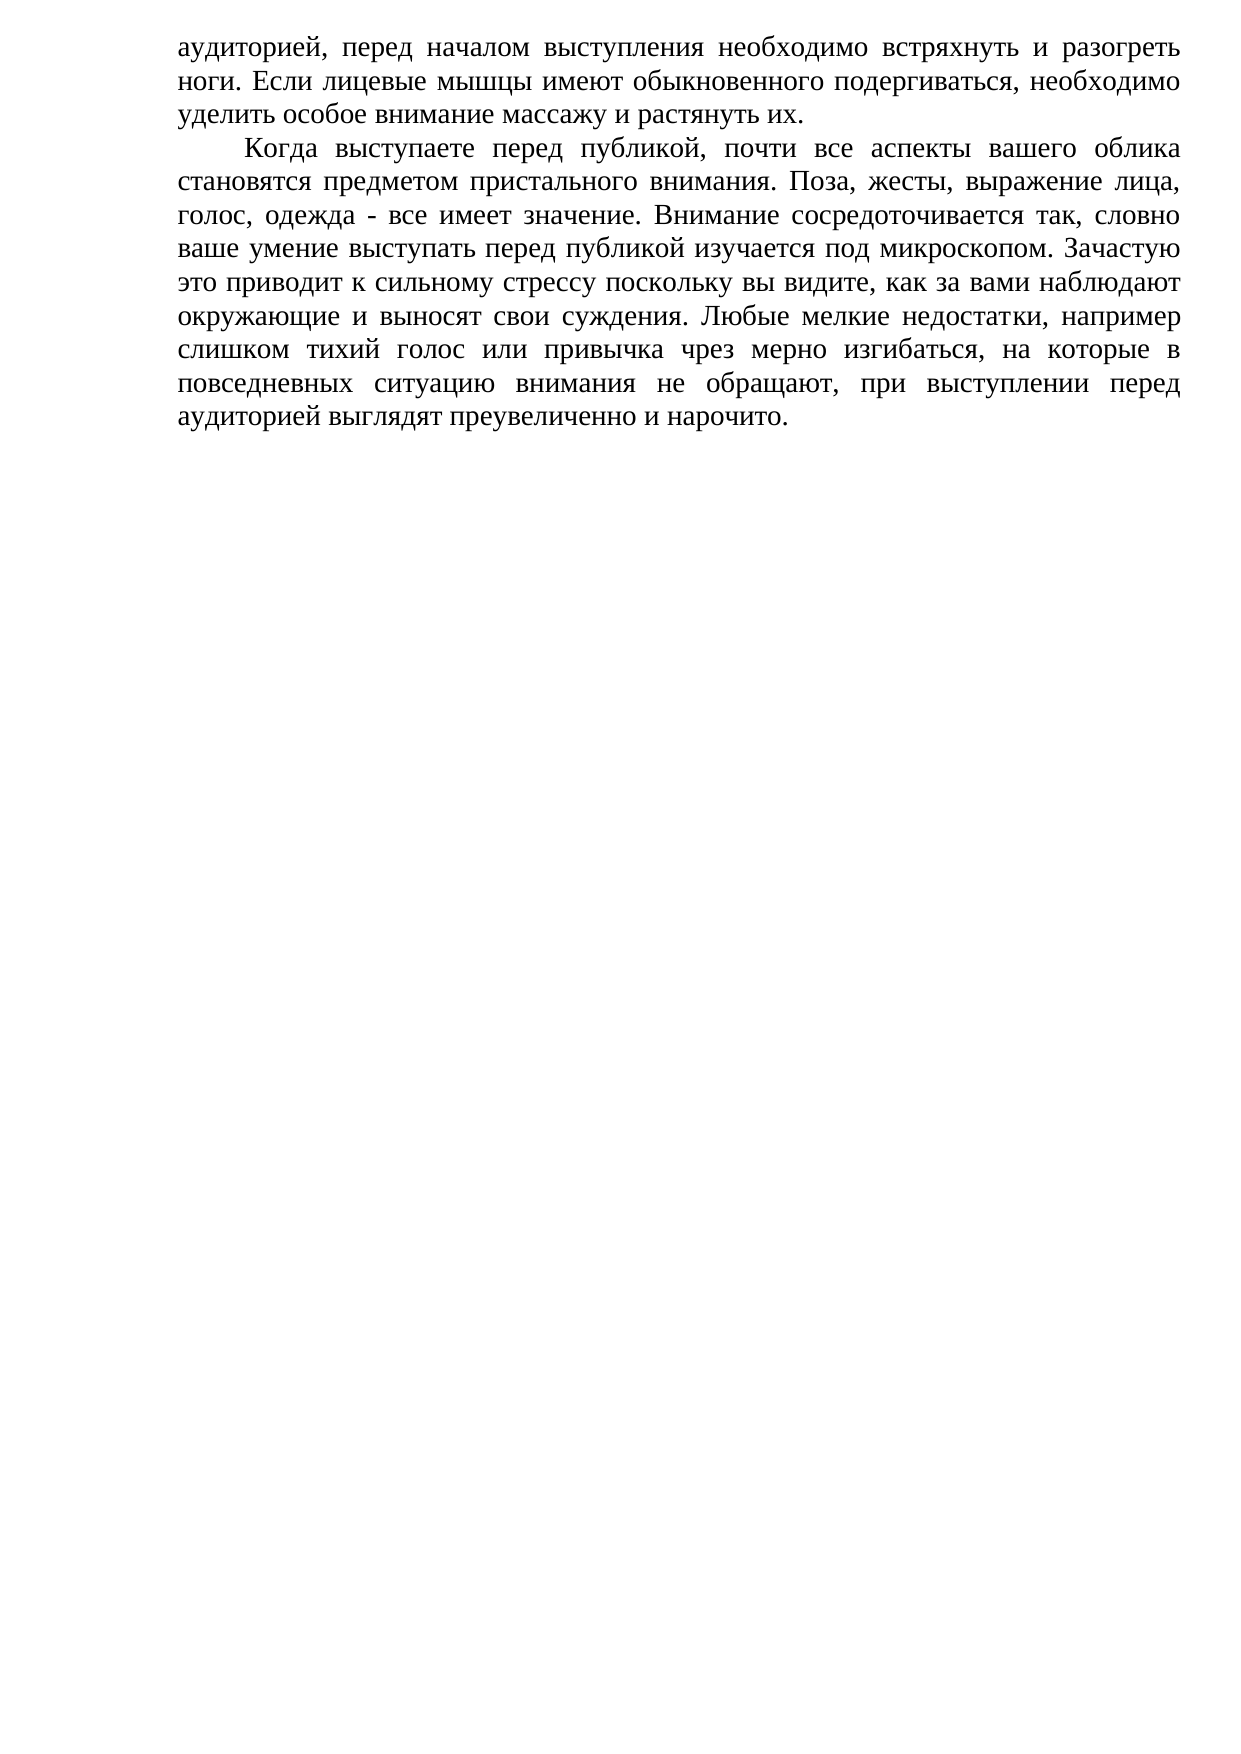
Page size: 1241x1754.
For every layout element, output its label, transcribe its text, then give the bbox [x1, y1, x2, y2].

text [177, 29, 1181, 130]
text Когда выступаете перед публикой, почти все аспекты вашего облика становятся предметом пристального внимания. Поза, жесты, выражение лица, голос, одежда - все имеет значение. Внимание сосредоточивается так, словно ваше умение выступать перед публикой изучается под микроскопом. Зачастую это приводит к сильному стрессу поскольку вы видите, как за вами наблюдают окружающие и выносят свои суждения. Любые мелкие недостатки, например слишком тихий голос или привычка чрез мерно изгибаться, на которые в повседневных ситуацию внимания не обращают, при выступлении перед аудиторией выглядят преувеличенно и нарочито. [177, 130, 1181, 432]
